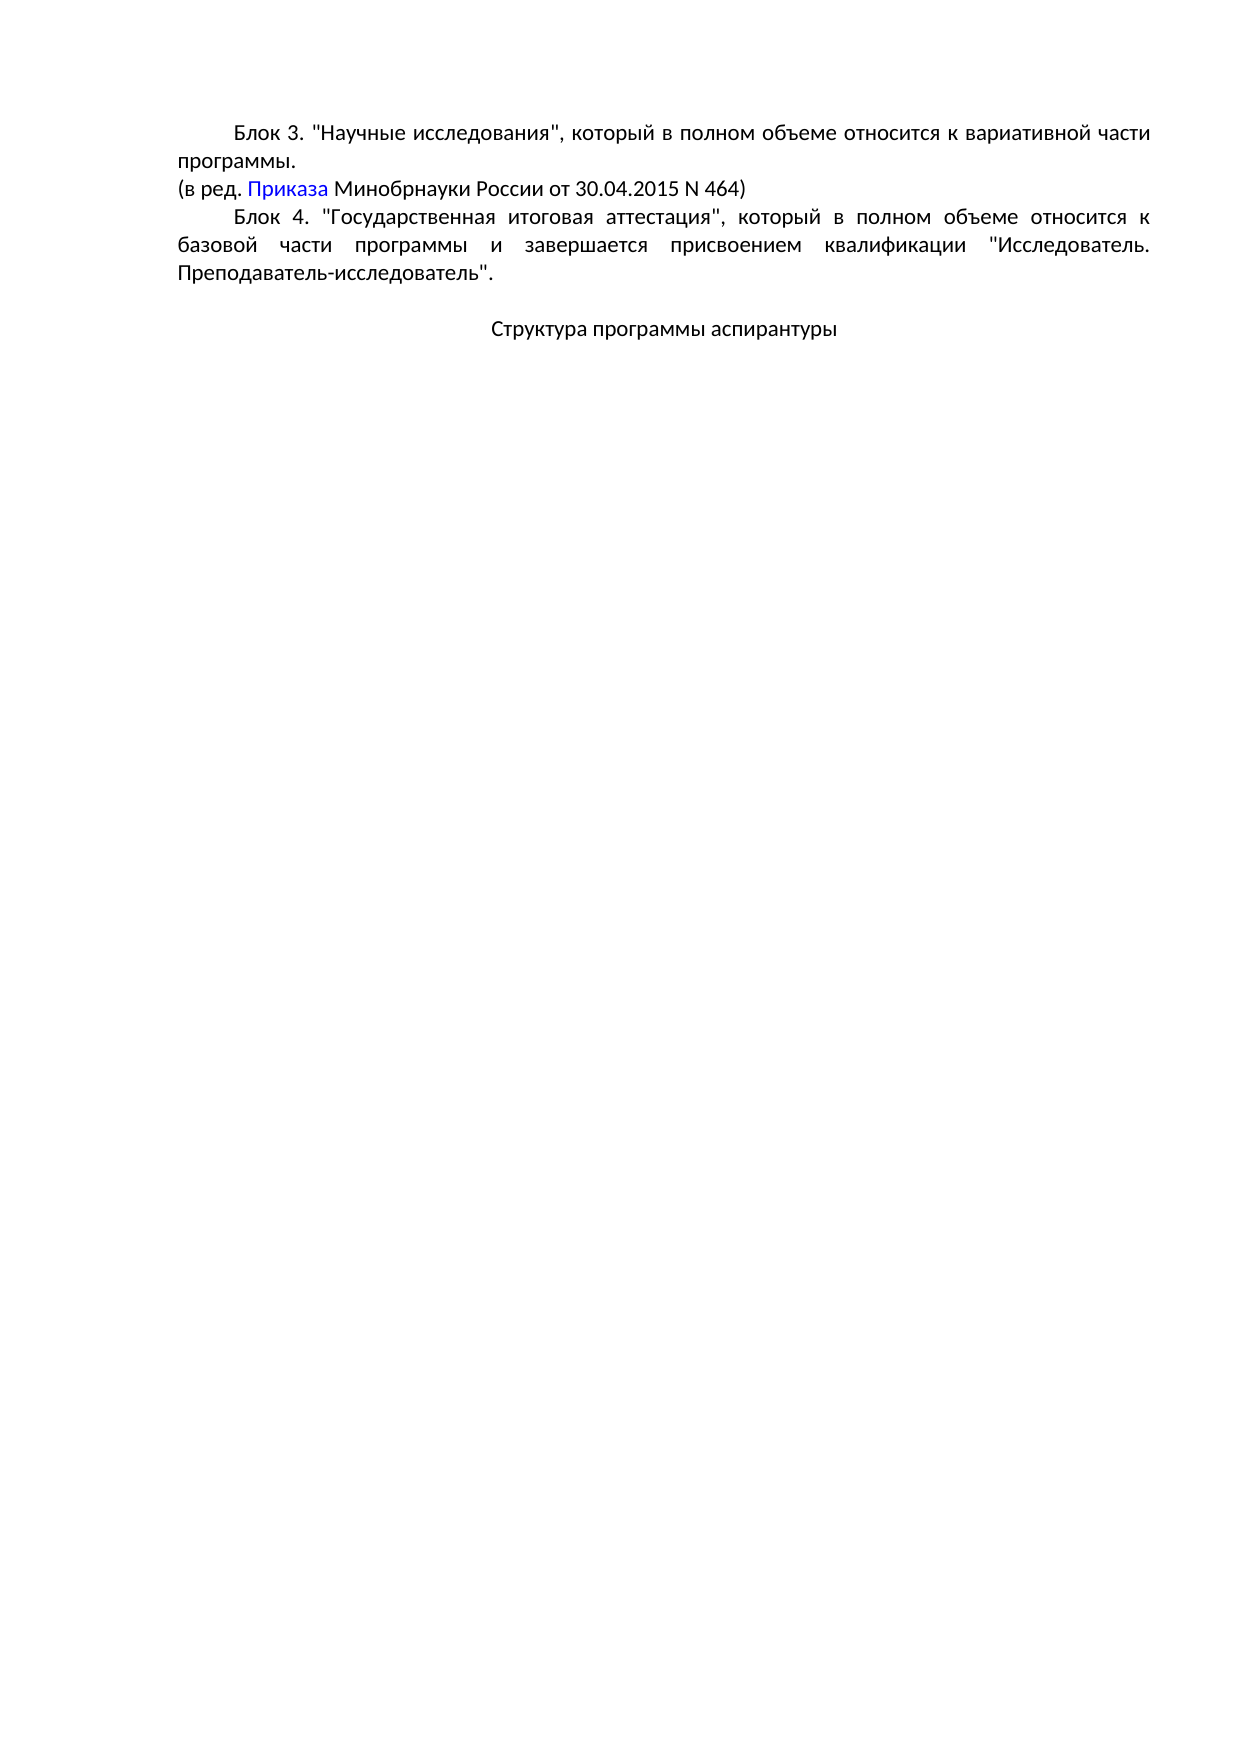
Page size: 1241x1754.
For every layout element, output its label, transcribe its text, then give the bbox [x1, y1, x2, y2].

text Структура программы аспирантуры [177, 314, 1152, 342]
text (в ред. Приказа Минобрнауки России от 30.04.2015 N 464) [177, 174, 1152, 202]
text Блок 4. "Государственная итоговая аттестация", который в полном объеме относится к базовой части программы и завершается присвоением квалификации "Исследователь. Преподаватель-исследователь". [177, 202, 1152, 286]
text Блок 3. "Научные исследования", который в полном объеме относится к вариативной части программы. [177, 118, 1152, 174]
